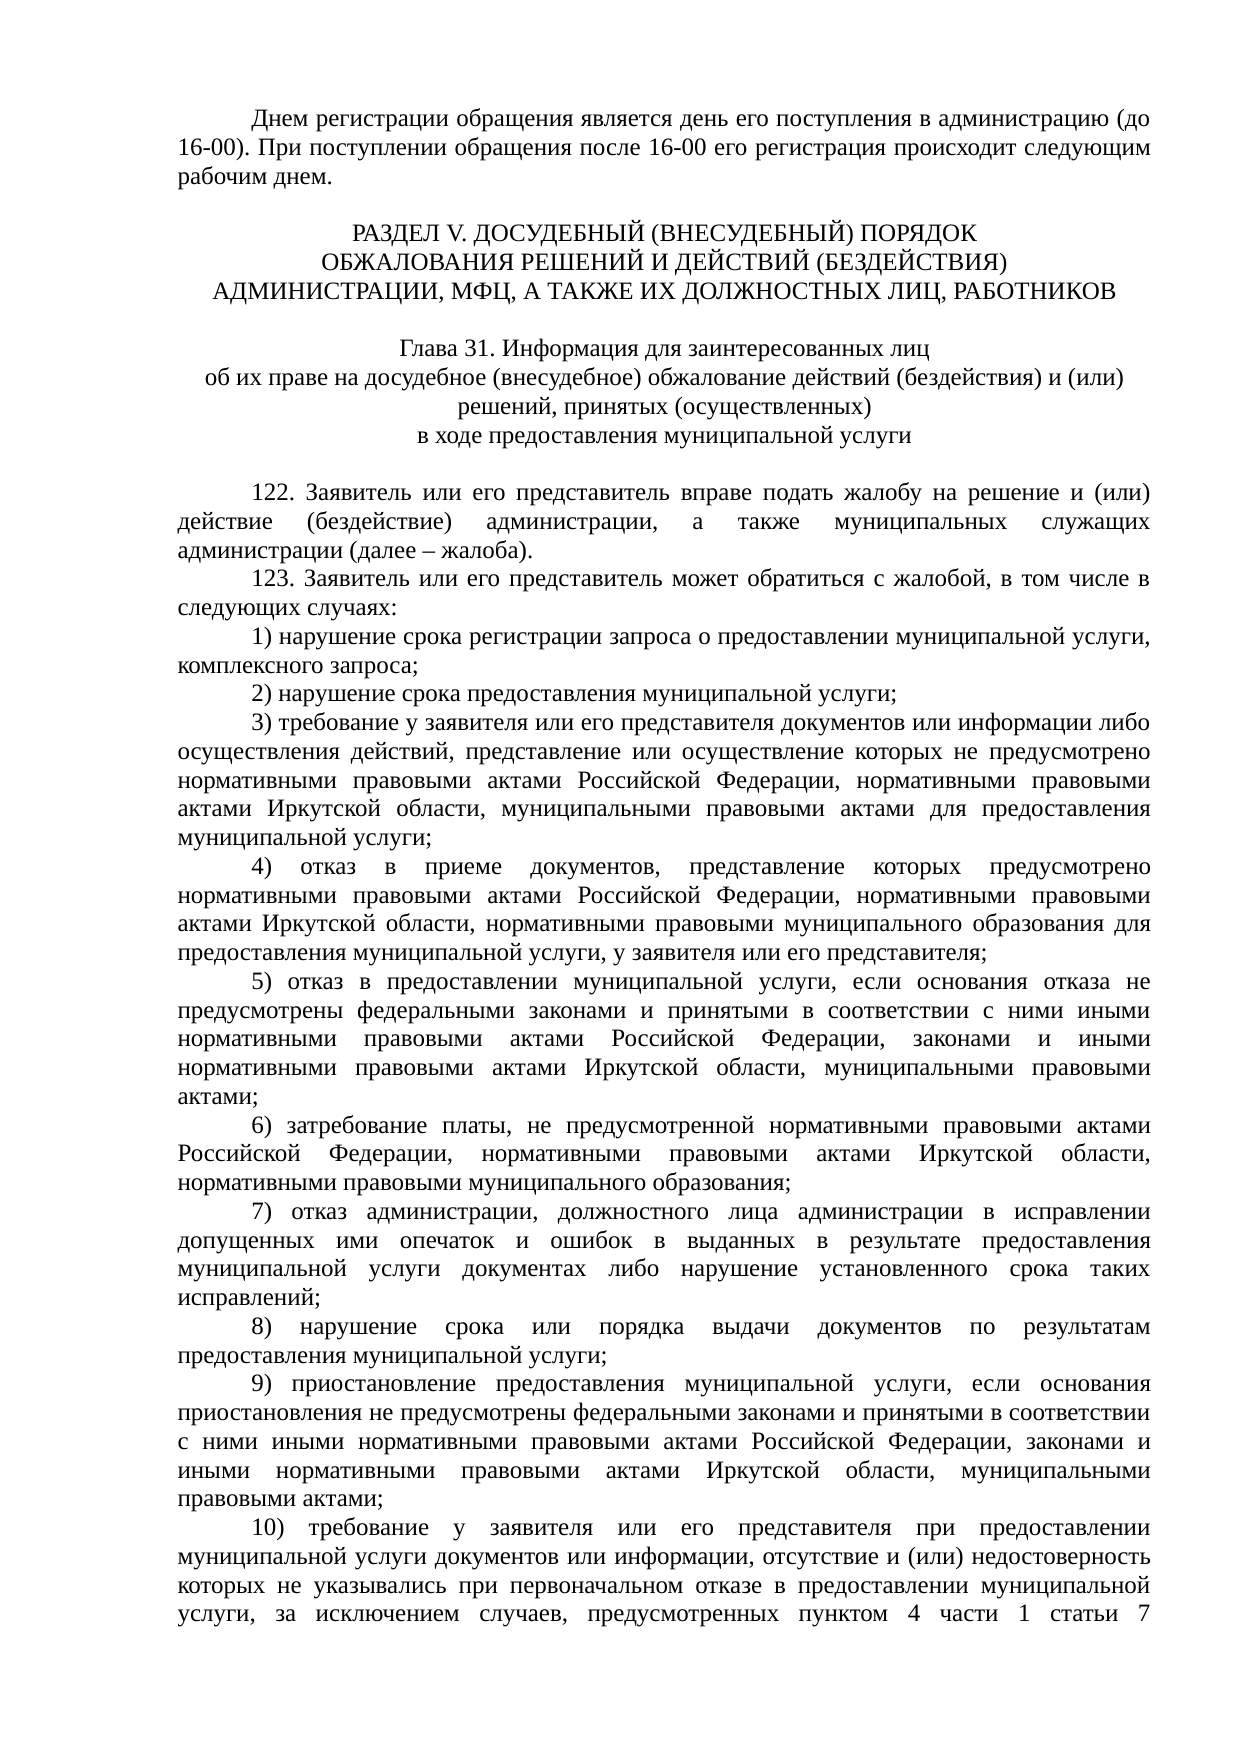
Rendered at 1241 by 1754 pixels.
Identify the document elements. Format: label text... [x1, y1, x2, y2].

text 6) затребование платы, не предусмотренной нормативными правовыми актами Российской Федерации, нормативными правовыми актами Иркутской области, нормативными правовыми муниципального образования; [177, 1110, 1152, 1196]
text РАЗДЕЛ V. ДОСУДЕБНЫЙ (ВНЕСУДЕБНЫЙ) ПОРЯДОК ОБЖАЛОВАНИЯ РЕШЕНИЙ И ДЕЙСТВИЙ (БЕЗДЕЙСТВИЯ) АДМИНИСТРАЦИИ, МФЦ, А ТАКЖЕ ИХ ДОЛЖНОСТНЫХ ЛИЦ, РАБОТНИКОВ [177, 218, 1152, 305]
text 4) отказ в приеме документов, представление которых предусмотрено нормативными правовыми актами Российской Федерации, нормативными правовыми актами Иркутской области, нормативными правовыми муниципального образования для предоставления муниципальной услуги, у заявителя или его представителя; [177, 851, 1152, 966]
text Днем регистрации обращения является день его поступления в администрацию (до 16-00). При поступлении обращения после 16-00 его регистрация происходит следующим рабочим днем. [177, 103, 1152, 190]
text 2) нарушение срока предоставления муниципальной услуги; [177, 678, 1152, 707]
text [177, 1512, 1152, 1627]
text 123. Заявитель или его представитель может обратиться с жалобой, в том числе в следующих случаях: [177, 563, 1152, 621]
text 8) нарушение срока или порядка выдачи документов по результатам предоставления муниципальной услуги; [177, 1311, 1152, 1368]
text Глава 31. Информация для заинтересованных лиц об их праве на досудебное (внесудебное) обжалование действий (бездействия) и (или) решений, принятых (осуществленных) в ходе предоставления муниципальной услуги [177, 333, 1152, 448]
text 3) требование у заявителя или его представителя документов или информации либо осуществления действий, представление или осуществление которых не предусмотрено нормативными правовыми актами Российской Федерации, нормативными правовыми актами Иркутской области, муниципальными правовыми актами для предоставления муниципальной услуги; [177, 707, 1152, 851]
text 5) отказ в предоставлении муниципальной услуги, если основания отказа не предусмотрены федеральными законами и принятыми в соответствии с ними иными нормативными правовыми актами Российской Федерации, законами и иными нормативными правовыми актами Иркутской области, муниципальными правовыми актами; [177, 966, 1152, 1110]
text 7) отказ администрации, должностного лица администрации в исправлении допущенных ими опечаток и ошибок в выданных в результате предоставления муниципальной услуги документах либо нарушение установленного срока таких исправлений; [177, 1196, 1152, 1311]
text 1) нарушение срока регистрации запроса о предоставлении муниципальной услуги, комплексного запроса; [177, 621, 1152, 678]
text 122. Заявитель или его представитель вправе подать жалобу на решение и (или) действие (бездействие) администрации, а также муниципальных служащих администрации (далее – жалоба). [177, 477, 1152, 563]
text 9) приостановление предоставления муниципальной услуги, если основания приостановления не предусмотрены федеральными законами и принятыми в соответствии с ними иными нормативными правовыми актами Российской Федерации, законами и иными нормативными правовыми актами Иркутской области, муниципальными правовыми актами; [177, 1368, 1152, 1512]
